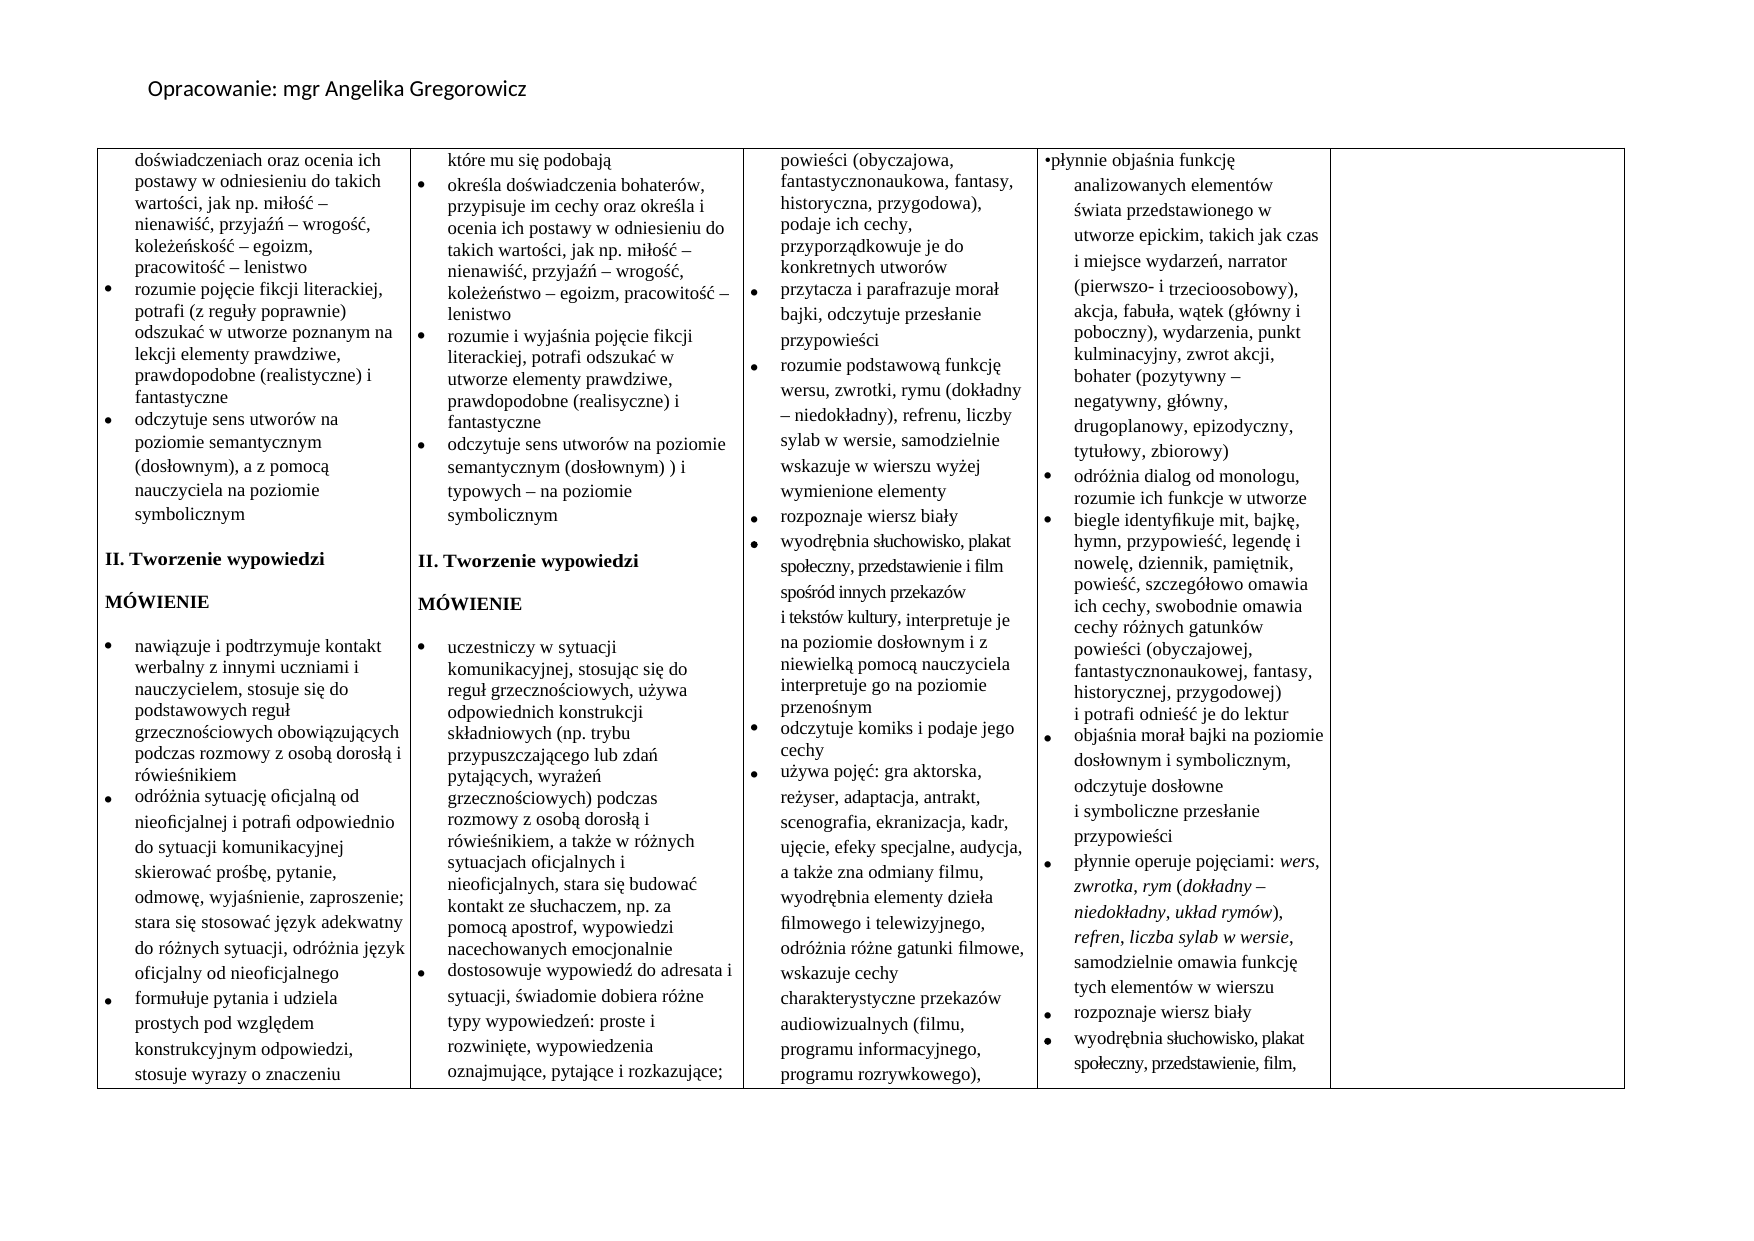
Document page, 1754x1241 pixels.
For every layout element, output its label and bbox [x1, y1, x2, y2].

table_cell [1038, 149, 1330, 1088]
table_cell [1331, 149, 1624, 1088]
table_cell [98, 149, 410, 1088]
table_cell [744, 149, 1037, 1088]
table_cell [411, 149, 743, 1088]
